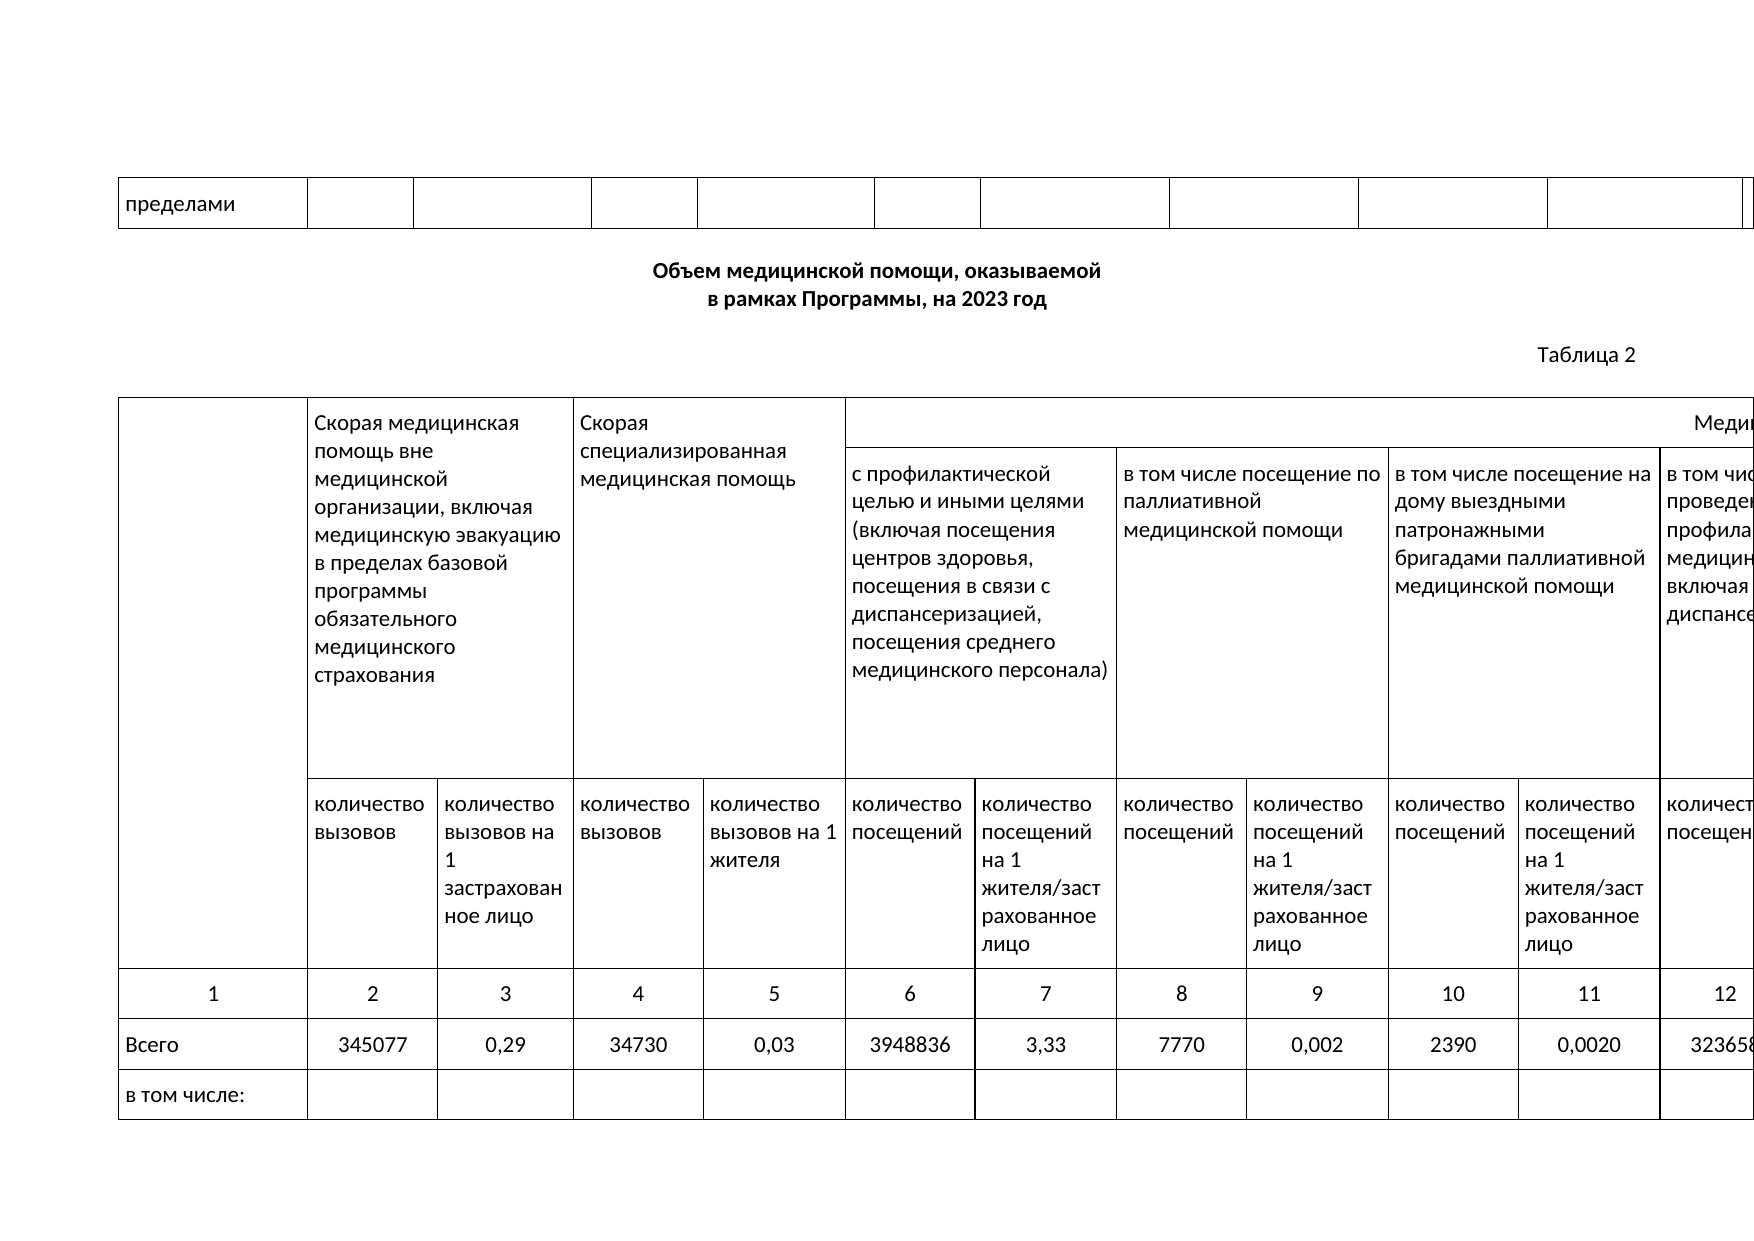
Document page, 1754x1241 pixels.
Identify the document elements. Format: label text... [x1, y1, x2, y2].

table_cell [1661, 1070, 1753, 1119]
table_cell [846, 1070, 974, 1119]
table_cell [875, 178, 980, 227]
table_header [119, 398, 307, 968]
table_cell количество посещений на 1 жителя/застрахованное лицо [1247, 779, 1388, 968]
table_cell количество посещений на 1 жителя/застрахованное лицо [976, 779, 1116, 968]
table_cell количество вызовов на 1 жителя [704, 779, 845, 968]
table_cell 34730 [574, 1019, 703, 1068]
table_cell 3 [438, 969, 573, 1018]
table_cell [1389, 1070, 1518, 1119]
table_cell [1359, 178, 1547, 227]
table_cell количество вызовов на 1 застрахованное лицо [438, 779, 573, 968]
title в рамках Программы, на 2023 год [118, 284, 1636, 313]
table_cell в том числе посещение по паллиативной медицинской помощи [1117, 448, 1388, 777]
title Объем медицинской помощи, оказываемой [118, 257, 1636, 284]
table_cell количество посещений [1117, 779, 1246, 968]
table_cell в том числе: [119, 1070, 307, 1119]
table_cell 11 [1519, 969, 1659, 1018]
table_cell 0,29 [438, 1019, 573, 1068]
table_cell 1 [119, 969, 307, 1018]
table_cell [976, 1070, 1116, 1119]
table_cell 2 [308, 969, 437, 1018]
table_cell количество посещений [1389, 779, 1518, 968]
table_cell 9 [1247, 969, 1388, 1018]
table_cell с профилактической целью и иными целями (включая посещения центров здоровья, посещения в связи с диспансеризацией, посещения среднего медицинского персонала) [846, 448, 1116, 777]
table_cell 8 [1117, 969, 1246, 1018]
table_cell количество посещений на 1 жителя/застрахованное лицо [1519, 779, 1659, 968]
table_cell 3948836 [846, 1019, 974, 1068]
table_cell 7 [976, 969, 1116, 1018]
table_cell [308, 1070, 437, 1119]
table_cell 6 [846, 969, 974, 1018]
table_cell [1519, 1070, 1659, 1119]
table_cell [1170, 178, 1358, 227]
text Таблица 2 [118, 341, 1636, 369]
table_cell количество вызовов [308, 779, 437, 968]
table_cell количество посещений [846, 779, 974, 968]
table_cell 0,002 [1247, 1019, 1388, 1068]
table_cell 7770 [1117, 1019, 1246, 1068]
table_cell - [414, 178, 591, 227]
table_cell [704, 1070, 845, 1119]
table_cell 2390 [1389, 1019, 1518, 1068]
table_cell [592, 178, 697, 227]
table_cell [574, 1070, 703, 1119]
table_header Скорая специализированная медицинская помощь [574, 398, 845, 777]
table_cell - [1548, 178, 1742, 227]
table_cell 345077 [308, 1019, 437, 1068]
table_cell Всего [119, 1019, 307, 1068]
table_cell [698, 178, 874, 227]
table_cell 0,03 [704, 1019, 845, 1068]
table_cell 4 [574, 969, 703, 1018]
table_cell [981, 178, 1169, 227]
table_cell [1247, 1070, 1388, 1119]
table_cell количество вызовов [574, 779, 703, 968]
table_cell [438, 1070, 573, 1119]
table_cell 3,33 [976, 1019, 1116, 1068]
table_cell [1117, 1070, 1246, 1119]
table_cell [119, 178, 307, 227]
table_cell 12 [1661, 969, 1753, 1018]
table_header Скорая медицинская помощь вне медицинской организации, включая медицинскую эвакуацию в пределах базовой программы обязательного медицинского страхования [308, 398, 573, 777]
table_cell 323658 [1661, 1019, 1753, 1068]
table_cell 0,0020 [1519, 1019, 1659, 1068]
table_cell 5 [704, 969, 845, 1018]
table_cell количество посещений [1661, 779, 1753, 968]
table_cell в том числе посещение на дому выездными патронажными бригадами паллиативной медицинской помощи [1389, 448, 1659, 777]
table_cell в том числе для проведения профилактических медицинских осмотров, включая диспансеризацию [1661, 448, 1753, 777]
table_cell 10 [1389, 969, 1518, 1018]
table_header Медицинская помощь в амбулаторных условиях [846, 398, 1753, 447]
table_cell - [308, 178, 413, 227]
